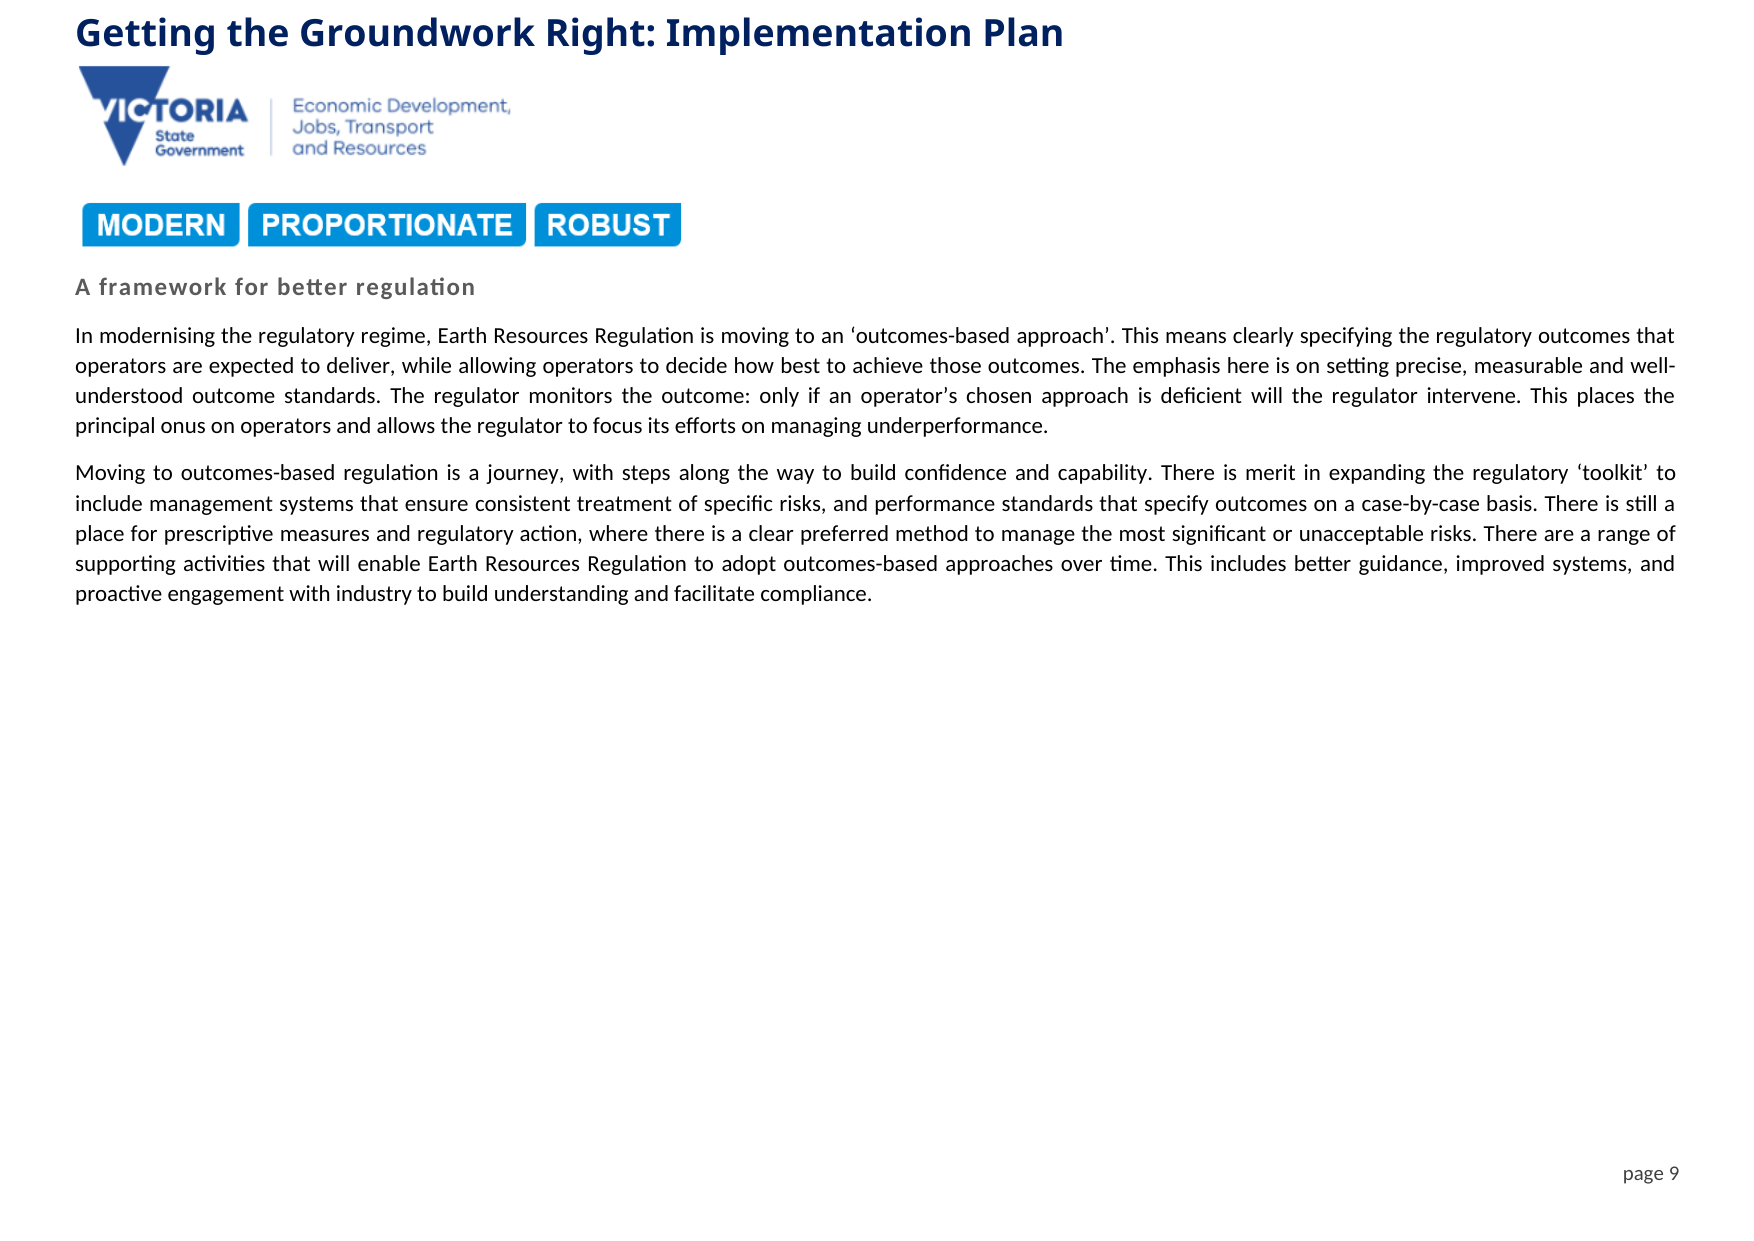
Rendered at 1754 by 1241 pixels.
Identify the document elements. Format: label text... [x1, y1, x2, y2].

text Moving to outcomes-based regulation is a journey, with steps along the way to build confidence and capability. There is merit in expanding the regulatory ‘toolkit’ to include management systems that ensure consistent treatment of specific risks, and performance standards that specify outcomes on a case-by-case basis. There is still a place for prescriptive measures and regulatory action, where there is a clear preferred method to manage the most significant or unacceptable risks. There are a range of supporting activities that will enable Earth Resources Regulation to adopt outcomes-based approaches over time. This includes better guidance, improved systems, and proactive engagement with industry to build understanding and facilitate compliance. [75, 458, 1679, 607]
text In modernising the regulatory regime, Earth Resources Regulation is moving to an ‘outcomes-based approach’. This means clearly specifying the regulatory outcomes that operators are expected to deliver, while allowing operators to decide how best to achieve those outcomes. The emphasis here is on setting precise, measurable and well-understood outcome standards. The regulator monitors the outcome: only if an operator’s chosen approach is deficient will the regulator intervene. This places the principal onus on operators and allows the regulator to focus its efforts on managing underperformance. [75, 321, 1679, 440]
subtitle A framework for better regulation [75, 271, 1679, 302]
picture [75, 190, 695, 253]
